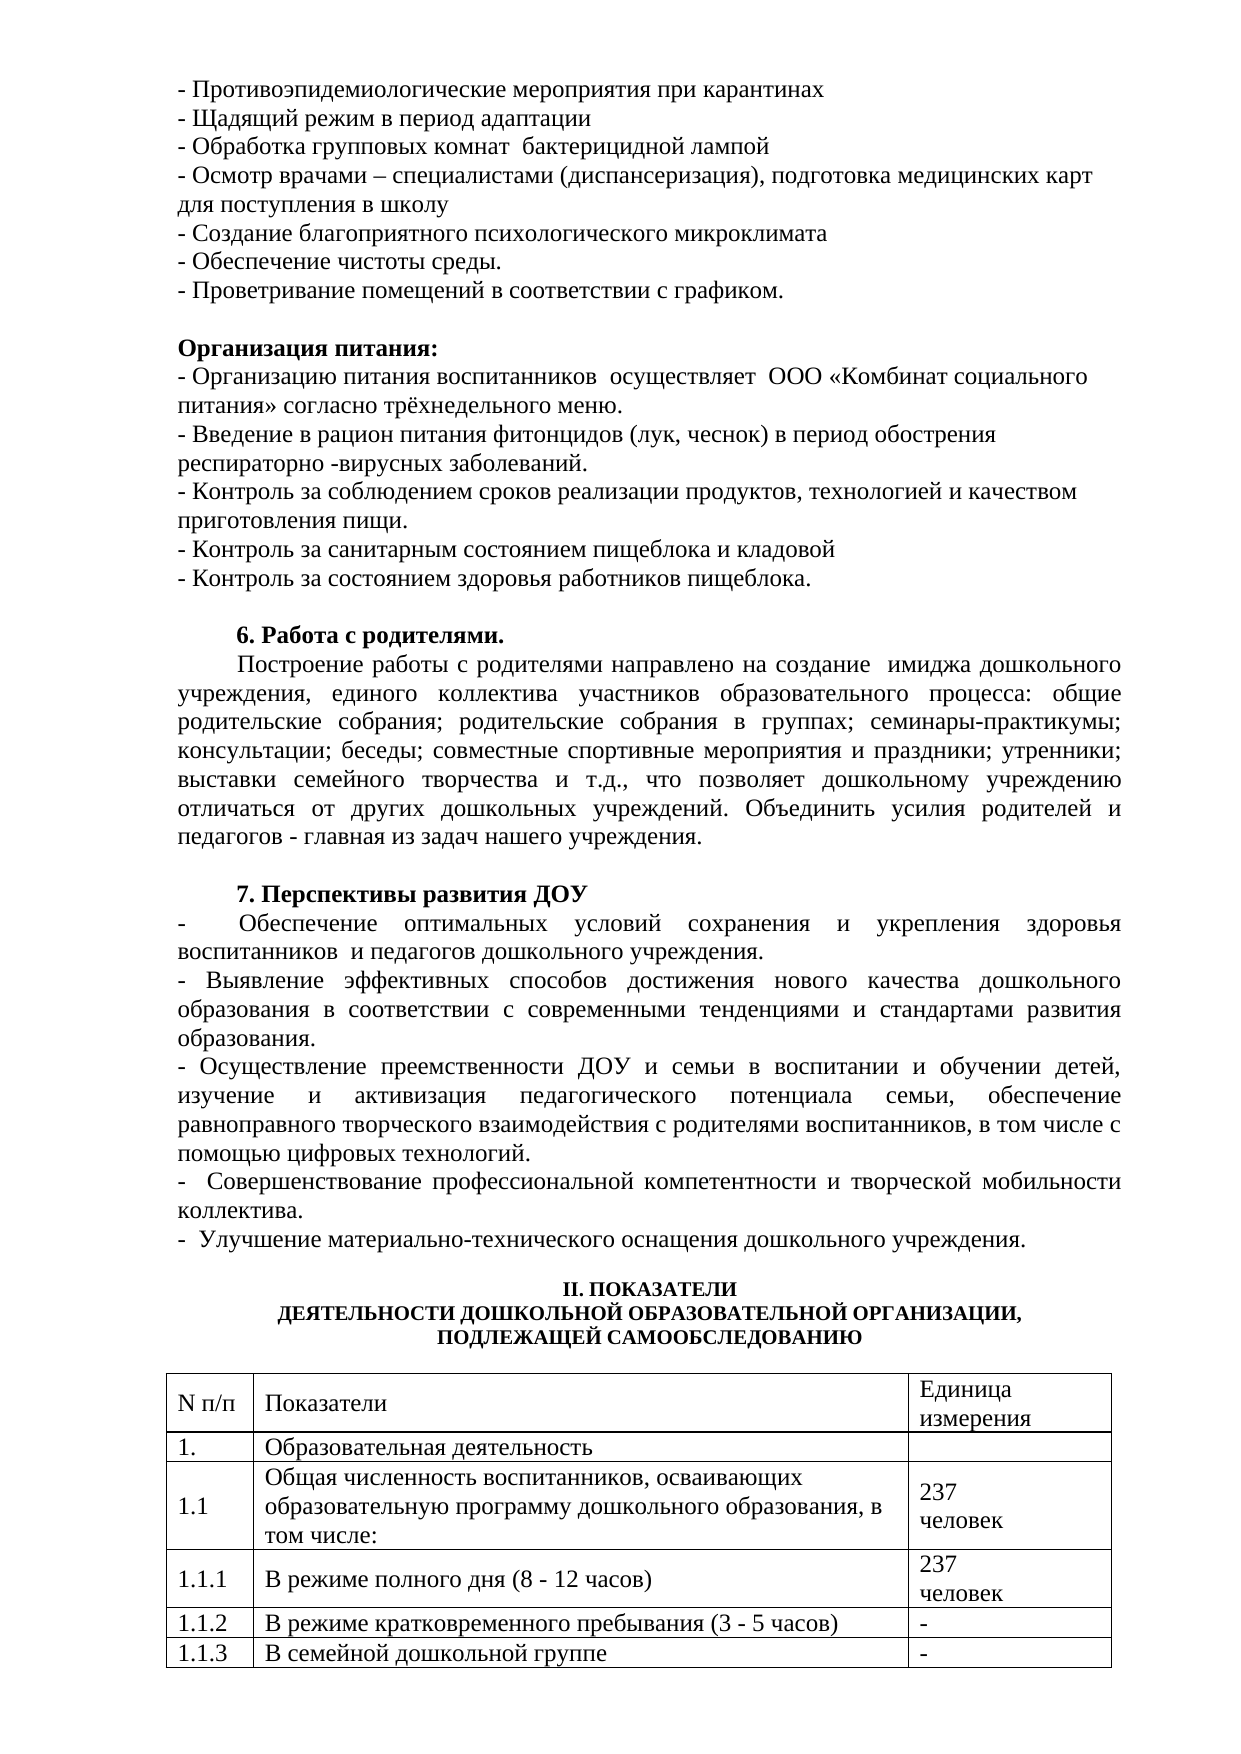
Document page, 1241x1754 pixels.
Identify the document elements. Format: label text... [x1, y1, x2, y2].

table_cell В режиме полного дня (8 - 12 часов) [254, 1550, 908, 1607]
text - Контроль за санитарным состоянием пищеблока и кладовой [177, 534, 1122, 563]
table_cell 1.1.2 [167, 1608, 253, 1637]
table_cell - [909, 1638, 1111, 1667]
text - Организацию питания воспитанников осуществляет ООО «Комбинат социального питания» согласно трёхнедельного меню. [177, 361, 1140, 419]
text - Противоэпидемиологические мероприятия при карантинах [177, 74, 1135, 103]
text - Введение в рацион питания фитонцидов (лук, чеснок) в период обострения респираторно -вирусных заболеваний. [177, 419, 1140, 476]
text 6. Работа с родителями. [177, 620, 1122, 649]
table_cell 1.1 [167, 1462, 253, 1548]
text - Выявление эффективных способов достижения нового качества дошкольного образования в соответствии с современными тенденциями и стандартами развития образования. [177, 965, 1122, 1051]
text Построение работы с родителями направлено на создание имиджа дошкольного учреждения, единого коллектива участников образовательного процесса: общие родительские собрания; родительские собрания в группах; семинары-практикумы; консультации; беседы; совместные спортивные мероприятия и праздники; утренники; выставки семейного творчества и т.д., что позволяет дошкольному учреждению отличаться от других дошкольных учреждений. Объединить усилия родителей и педагогов - главная из задач нашего учреждения. [177, 649, 1122, 850]
table_cell 237 человек [909, 1550, 1111, 1607]
table_cell 1. [167, 1433, 253, 1461]
table_cell 1.1.3 [167, 1638, 253, 1667]
text - Совершенствование профессиональной компетентности и творческой мобильности коллектива. [177, 1166, 1122, 1224]
table_cell Общая численность воспитанников, осваивающих образовательную программу дошкольного образования, в том числе: [254, 1462, 908, 1548]
text - Проветривание помещений в соответствии с графиком. [177, 275, 1148, 304]
text - Создание благоприятного психологического микроклимата [177, 218, 1148, 246]
table_cell 237 человек [909, 1462, 1111, 1548]
table_cell [909, 1433, 1111, 1461]
table_cell В режиме кратковременного пребывания (3 - 5 часов) [254, 1608, 908, 1637]
table_cell Образовательная деятельность [254, 1433, 908, 1461]
table_header N п/п [167, 1374, 253, 1431]
text - Обеспечение чистоты среды. [177, 246, 1148, 275]
text - Щадящий режим в период адаптации [177, 103, 1122, 131]
text - Обработка групповых комнат бактерицидной лампой [177, 131, 1122, 160]
text - Осмотр врачами – специалистами (диспансеризация), подготовка медицинских карт для поступления в школу [177, 160, 1122, 218]
table_header Единица измерения [909, 1374, 1111, 1431]
text - Обеспечение оптимальных условий сохранения и укрепления здоровья воспитанников и педагогов дошкольного учреждения. [177, 908, 1122, 965]
text 7. Перспективы развития ДОУ [177, 879, 1122, 908]
table_cell В семейной дошкольной группе [254, 1638, 908, 1667]
text II. ПОКАЗАТЕЛИ ДЕЯТЕЛЬНОСТИ ДОШКОЛЬНОЙ ОБРАЗОВАТЕЛЬНОЙ ОРГАНИЗАЦИИ, ПОДЛЕЖАЩЕЙ САМООБСЛЕДОВАНИЮ [177, 1277, 1122, 1349]
text - Контроль за соблюдением сроков реализации продуктов, технологией и качеством приготовления пищи. [177, 476, 1140, 534]
text - Осуществление преемственности ДОУ и семьи в воспитании и обучении детей, изучение и активизация педагогического потенциала семьи, обеспечение равноправного творческого взаимодействия с родителями воспитанников, в том числе с помощью цифровых технологий. [177, 1051, 1122, 1166]
text Организация питания: [177, 333, 1122, 361]
text - Улучшение материально-технического оснащения дошкольного учреждения. [177, 1224, 1122, 1253]
table_cell 1.1.1 [167, 1550, 253, 1607]
table_cell - [909, 1608, 1111, 1637]
table_header Показатели [254, 1374, 908, 1431]
text - Контроль за состоянием здоровья работников пищеблока. [177, 563, 1122, 591]
